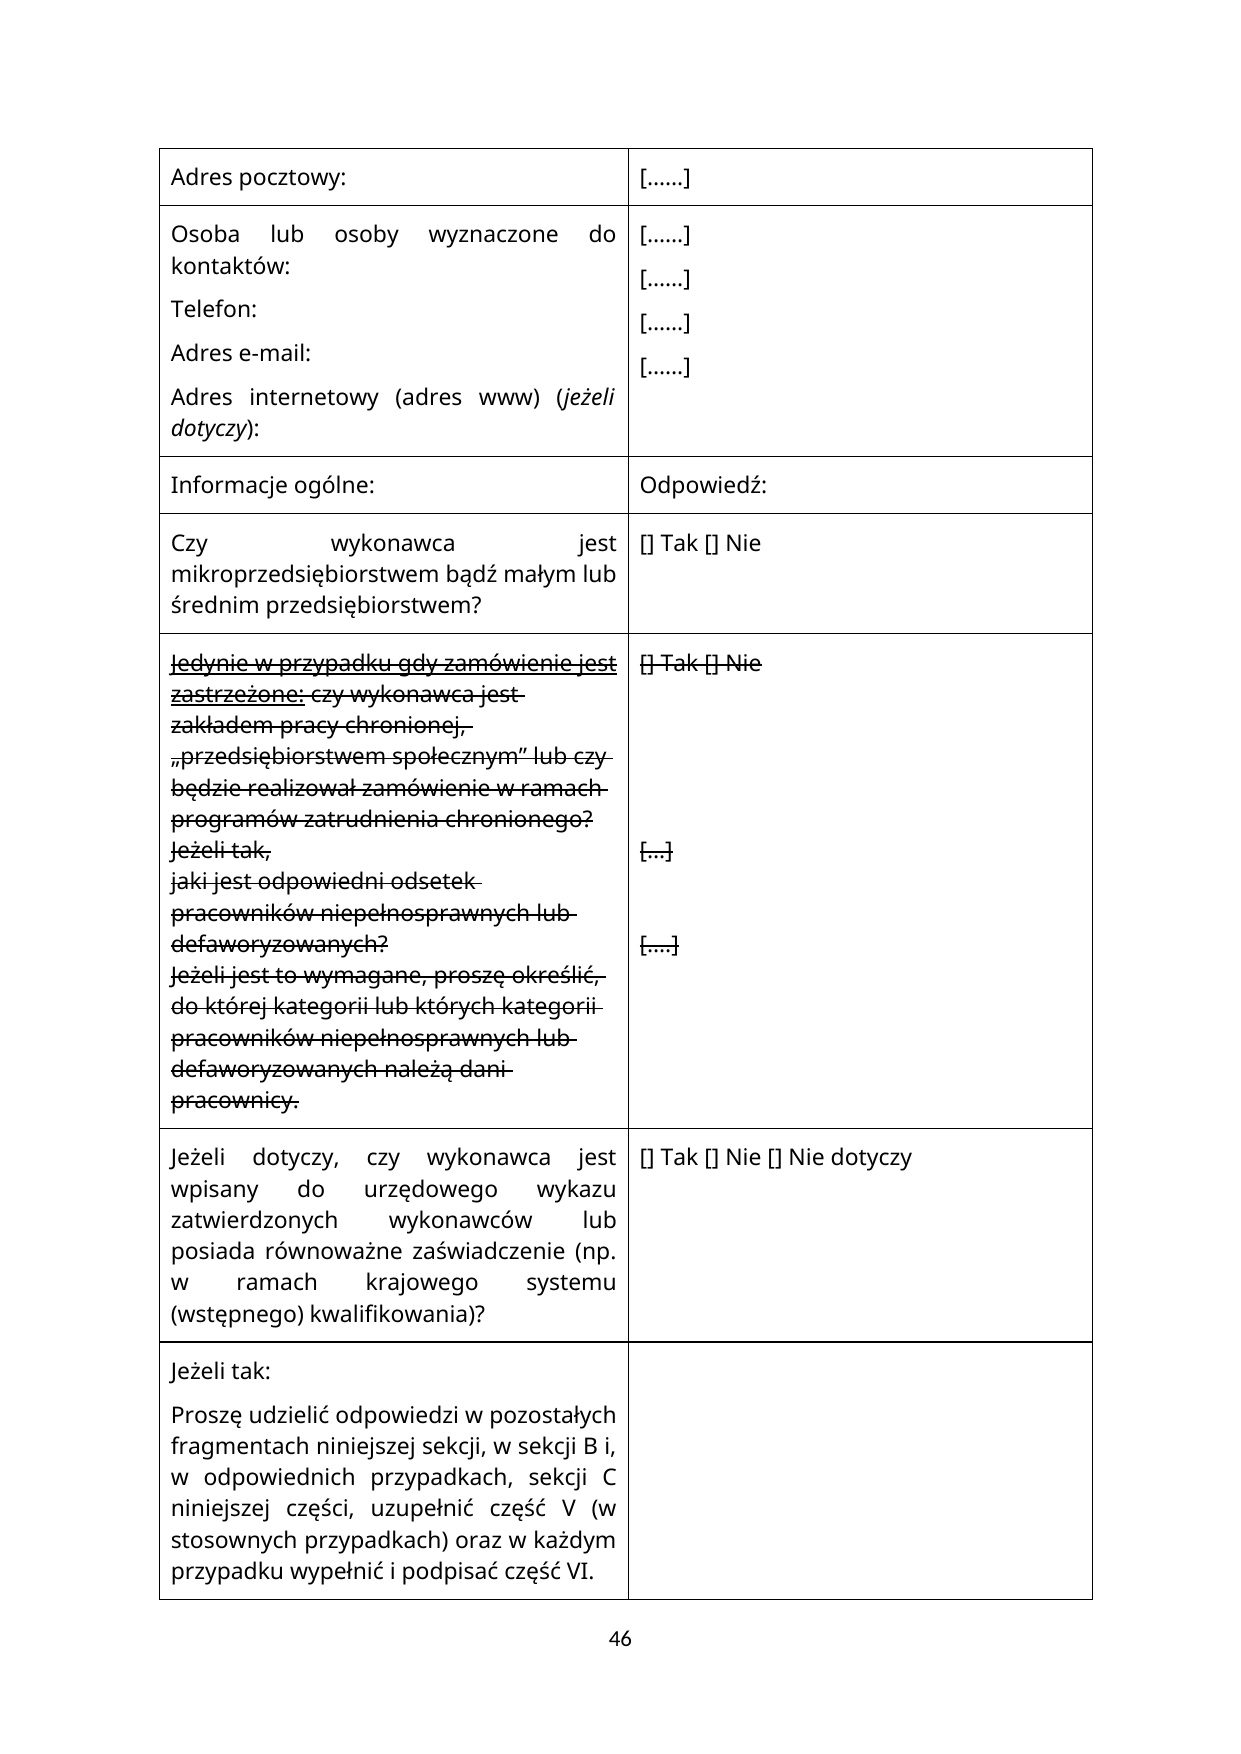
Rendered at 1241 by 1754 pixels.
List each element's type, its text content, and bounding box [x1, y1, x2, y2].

table_cell Jeżeli dotyczy, czy wykonawca jest wpisany do urzędowego wykazu zatwierdzonych wykonawców lub posiada równoważne zaświadczenie (np. w ramach krajowego systemu (wstępnego) kwalifikowania)? [160, 1129, 628, 1341]
table_cell [……] [……] [……] [……] [629, 206, 1092, 456]
table_cell Informacje ogólne: [160, 457, 628, 513]
table_cell Adres pocztowy: [160, 149, 628, 205]
table_cell Osoba lub osoby wyznaczone do kontaktów: Telefon: Adres e-mail: Adres internetowy (adres www) (jeżeli dotyczy): [160, 206, 628, 456]
table_cell Odpowiedź: [629, 457, 1092, 513]
table_cell Jedynie w przypadku gdy zamówienie jest zastrzeżone: czy wykonawca jest zakładem pracy chronionej, „przedsiębiorstwem społecznym” lub czy będzie realizował zamówienie w ramach programów zatrudnienia chronionego? Jeżeli tak, jaki jest odpowiedni odsetek pracowników niepełnosprawnych lub defaworyzowanych? Jeżeli jest to wymagane, proszę określić, do której kategorii lub których kategorii pracowników niepełnosprawnych lub defaworyzowanych należą dani pracownicy. [160, 634, 628, 1128]
table_cell [] Tak [] Nie [] Nie dotyczy [629, 1129, 1092, 1341]
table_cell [160, 1343, 628, 1599]
table_cell [] Tak [] Nie […] [….] [629, 634, 1092, 1128]
table_cell [] Tak [] Nie [629, 514, 1092, 633]
table_cell [……] [629, 149, 1092, 205]
table_cell Czy wykonawca jest mikroprzedsiębiorstwem bądź małym lub średnim przedsiębiorstwem? [160, 514, 628, 633]
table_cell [629, 1343, 1092, 1599]
